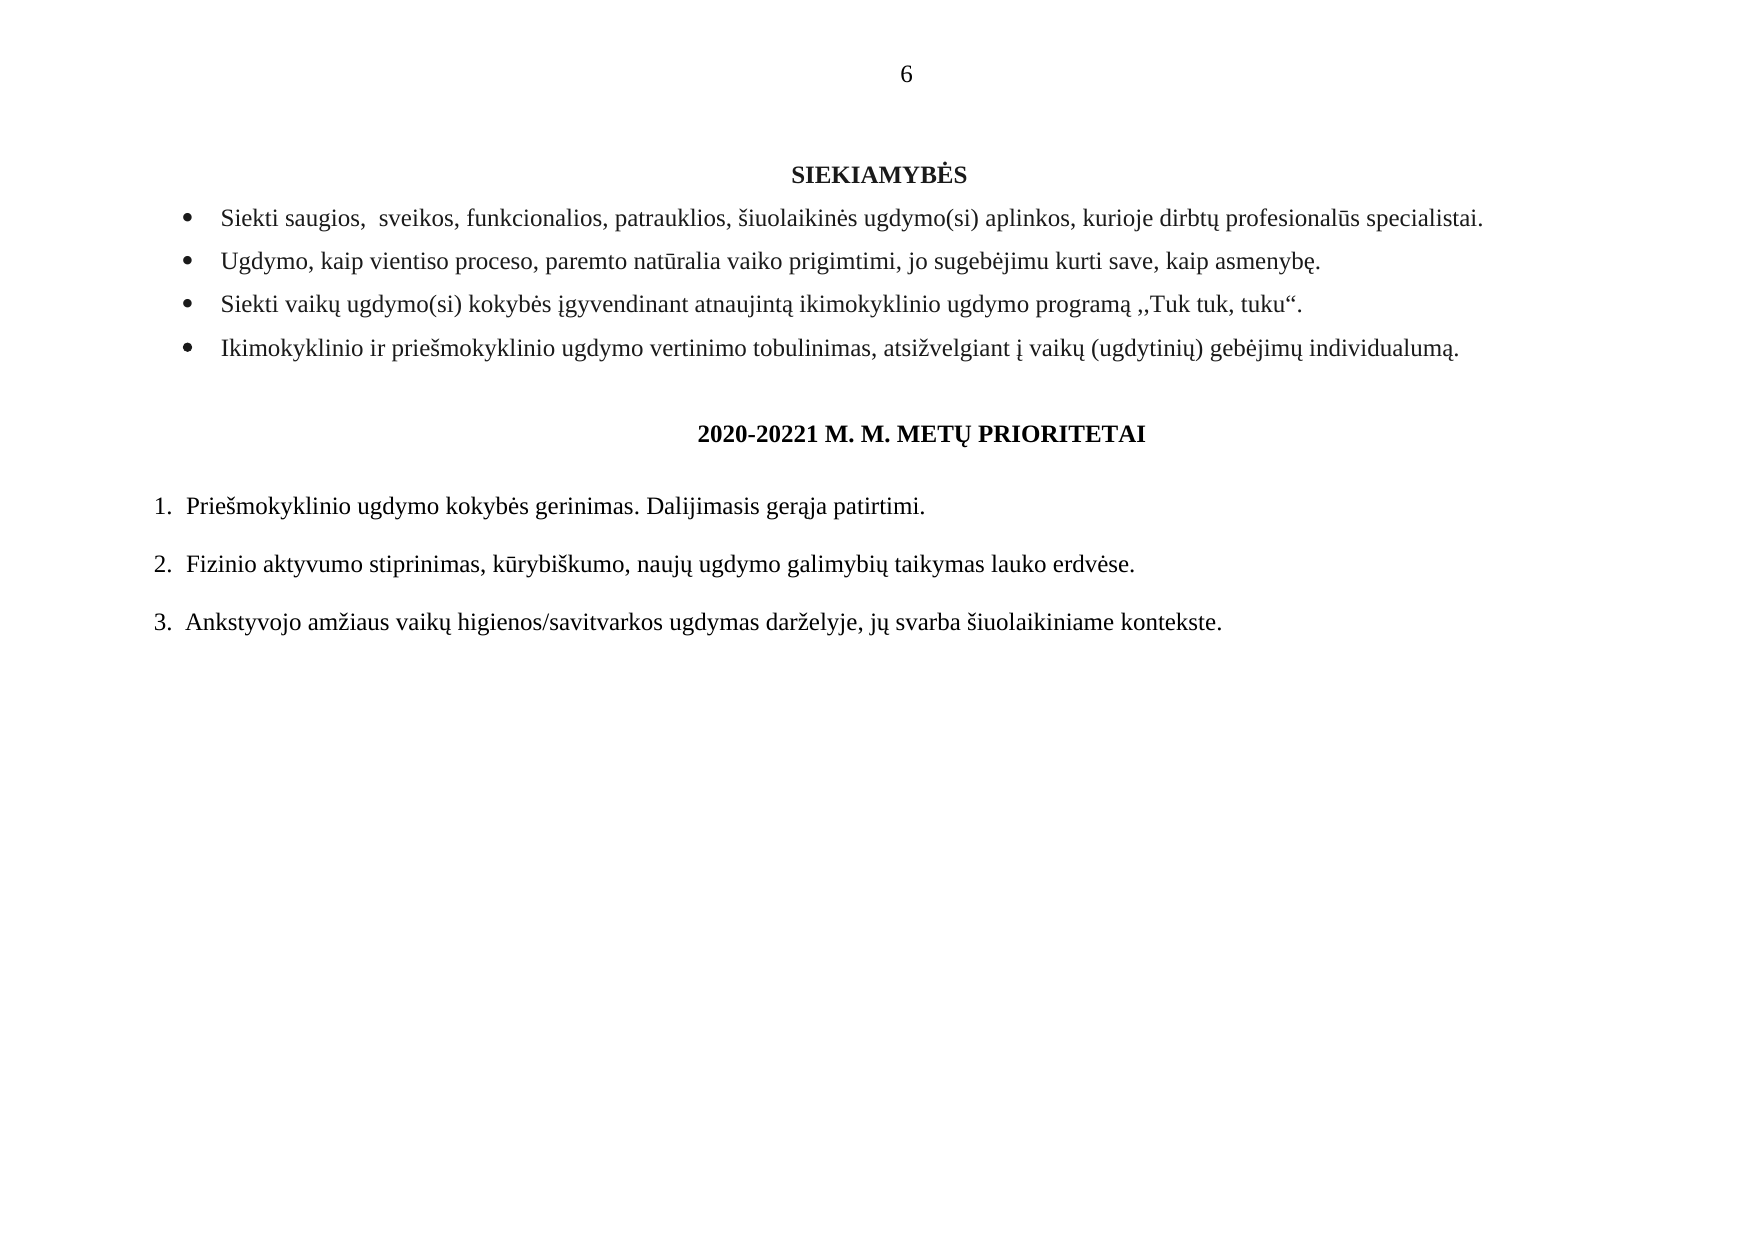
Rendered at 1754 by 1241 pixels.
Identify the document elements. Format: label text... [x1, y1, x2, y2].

list Siekti vaikų ugdymo(si) kokybės įgyvendinant atnaujintą ikimokyklinio ugdymo programą ,,Tuk tuk, tuku“. [183, 289, 1671, 318]
text 2020-20221 M. M. METŲ PRIORITETAI [153, 419, 1671, 448]
text 1. Priešmokyklinio ugdymo kokybės gerinimas. Dalijimasis gerąja patirtimi. [153, 491, 1659, 520]
list Ikimokyklinio ir priešmokyklinio ugdymo vertinimo tobulinimas, atsižvelgiant į vaikų (ugdytinių) gebėjimų individualumą. [183, 333, 1671, 361]
list Siekti saugios, sveikos, funkcionalios, patrauklios, šiuolaikinės ugdymo(si) aplinkos, kurioje dirbtų profesionalūs specialistai. [183, 203, 1671, 232]
list Ugdymo, kaip vientiso proceso, paremto natūralia vaiko prigimtimi, jo sugebėjimu kurti save, kaip asmenybę. [183, 246, 1671, 275]
text 3. Ankstyvojo amžiaus vaikų higienos/savitvarkos ugdymas darželyje, jų svarba šiuolaikiniame kontekste. [153, 607, 1659, 636]
text 2. Fizinio aktyvumo stiprinimas, kūrybiškumo, naujų ugdymo galimybių taikymas lauko erdvėse. [153, 549, 1659, 578]
text SIEKIAMYBĖS [153, 160, 1659, 189]
